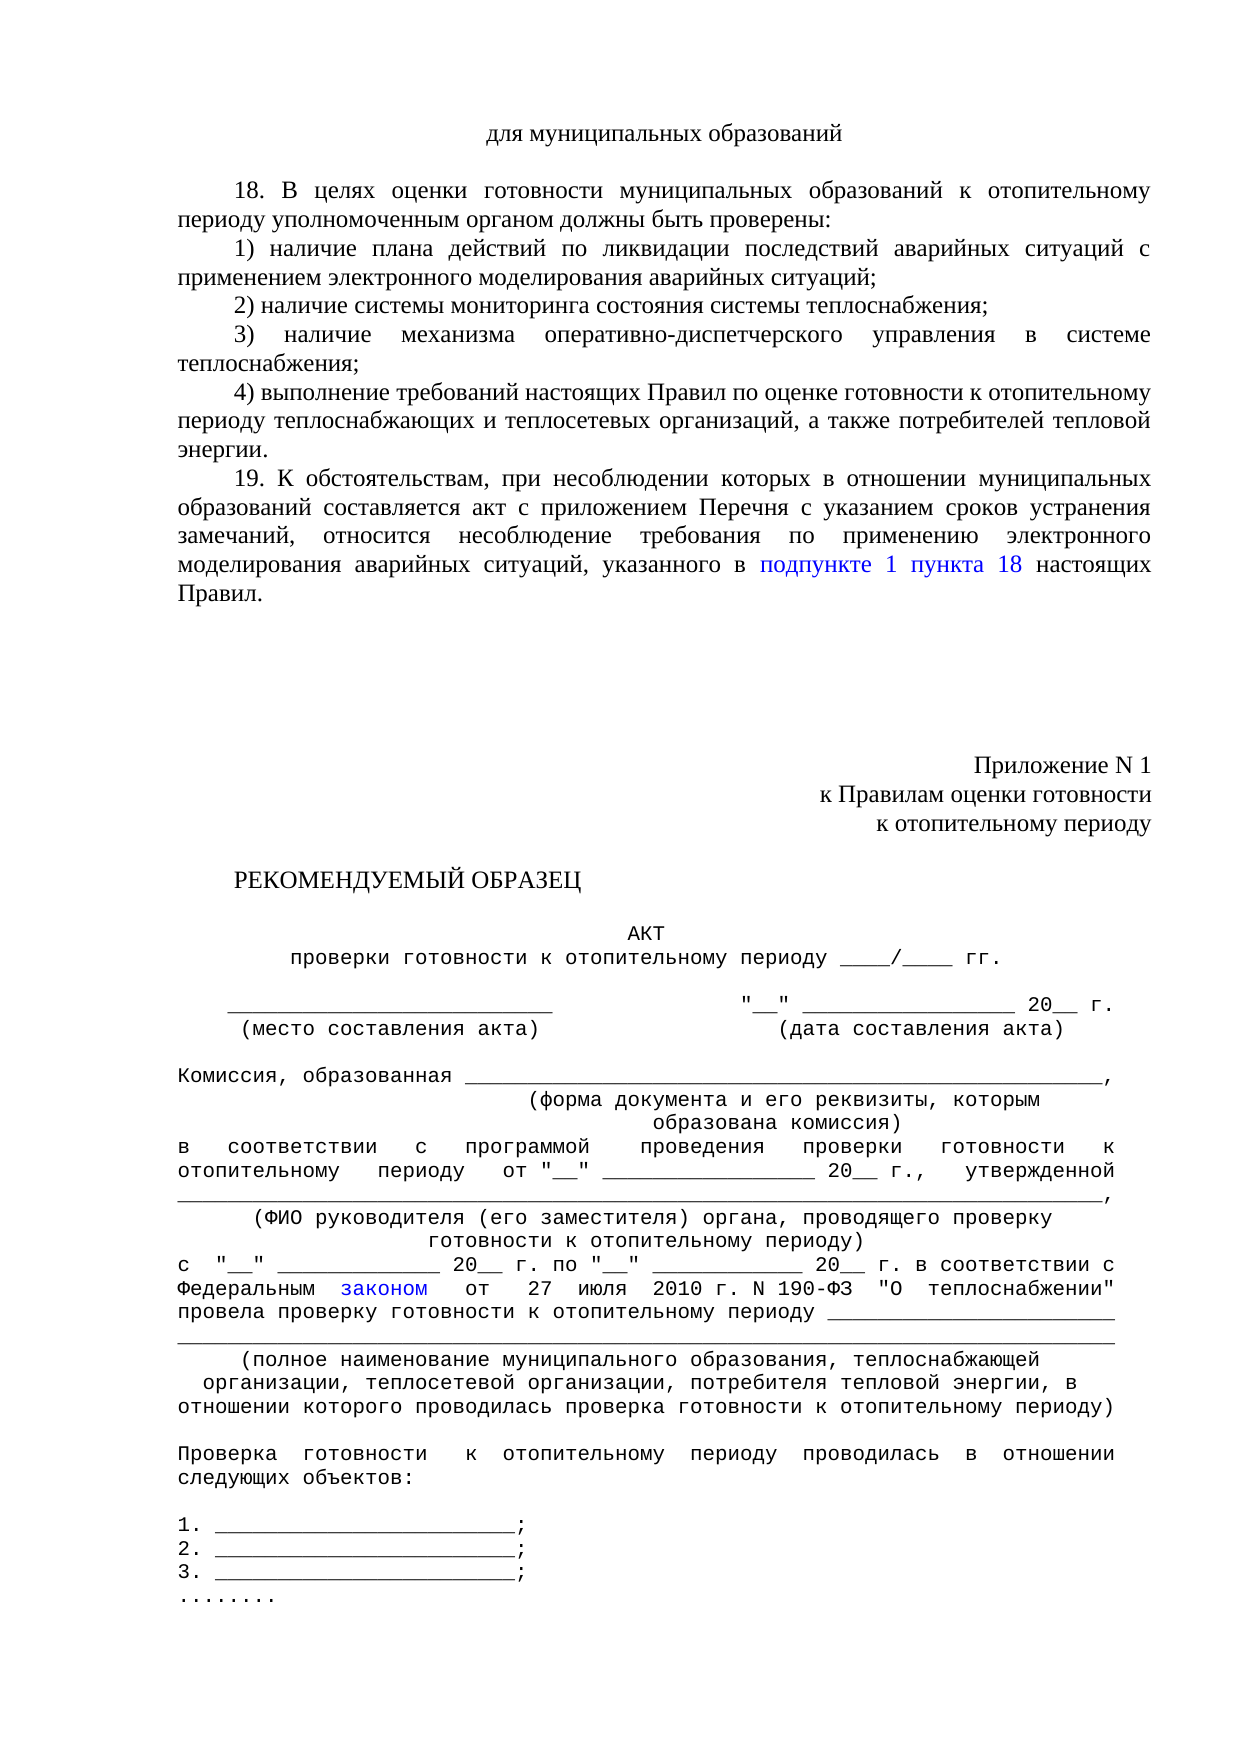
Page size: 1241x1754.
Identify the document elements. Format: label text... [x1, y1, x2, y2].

text отношении которого проводилась проверка готовности к отопительному периоду) [177, 1396, 1152, 1420]
text с "__" _____________ 20__ г. по "__" ____________ 20__ г. в соответствии с [177, 1254, 1152, 1278]
text АКТ [177, 923, 1152, 947]
text организации, теплосетевой организации, потребителя тепловой энергии, в [177, 1372, 1152, 1396]
text Приложение N 1 [177, 751, 1152, 779]
text следующих объектов: [177, 1467, 1152, 1491]
text 18. В целях оценки готовности муниципальных образований к отопительному периоду уполномоченным органом должны быть проверены: [177, 176, 1152, 233]
text Комиссия, образованная ___________________________________________________, [177, 1065, 1152, 1089]
text проверки готовности к отопительному периоду ____/____ гг. [177, 947, 1152, 970]
text РЕКОМЕНДУЕМЫЙ ОБРАЗЕЦ [177, 866, 1152, 894]
text к Правилам оценки готовности [177, 779, 1152, 808]
text готовности к отопительному периоду) [177, 1231, 1152, 1254]
text образована комиссия) [177, 1112, 1152, 1136]
text Федеральным законом от 27 июля 2010 г. N 190-ФЗ "О теплоснабжении" [177, 1278, 1152, 1301]
text ___________________________________________________________________________ [177, 1325, 1152, 1349]
text __________________________________________________________________________, [177, 1183, 1152, 1207]
text (форма документа и его реквизиты, которым [177, 1089, 1152, 1112]
text отопительному периоду от "__" _________________ 20__ г., утвержденной [177, 1159, 1152, 1183]
text для муниципальных образований [177, 118, 1152, 147]
text 3) наличие механизма оперативно-диспетчерского управления в системе теплоснабжения; [177, 319, 1152, 377]
text 19. К обстоятельствам, при несоблюдении которых в отношении муниципальных образований составляется акт с приложением Перечня с указанием сроков устранения замечаний, относится несоблюдение требования по применению электронного моделирования аварийных ситуаций, указанного в подпункте 1 пункта 18 настоящих Правил. [177, 463, 1152, 607]
text ........ [177, 1585, 1152, 1609]
text 2. ________________________; [177, 1538, 1152, 1562]
text 2) наличие системы мониторинга состояния системы теплоснабжения; [177, 291, 1152, 319]
text __________________________ "__" _________________ 20__ г. [177, 994, 1152, 1018]
text к отопительному периоду [177, 808, 1152, 837]
text в соответствии с программой проведения проверки готовности к [177, 1136, 1152, 1159]
text Проверка готовности к отопительному периоду проводилась в отношении [177, 1443, 1152, 1467]
text провела проверку готовности к отопительному периоду _______________________ [177, 1301, 1152, 1325]
text 1. ________________________; [177, 1514, 1152, 1538]
text 3. ________________________; [177, 1562, 1152, 1585]
text (полное наименование муниципального образования, теплоснабжающей [177, 1349, 1152, 1372]
text 1) наличие плана действий по ликвидации последствий аварийных ситуаций с применением электронного моделирования аварийных ситуаций; [177, 233, 1152, 291]
text (ФИО руководителя (его заместителя) органа, проводящего проверку [177, 1207, 1152, 1231]
text (место составления акта) (дата составления акта) [177, 1018, 1152, 1041]
text 4) выполнение требований настоящих Правил по оценке готовности к отопительному периоду теплоснабжающих и теплосетевых организаций, а также потребителей тепловой энергии. [177, 377, 1152, 463]
